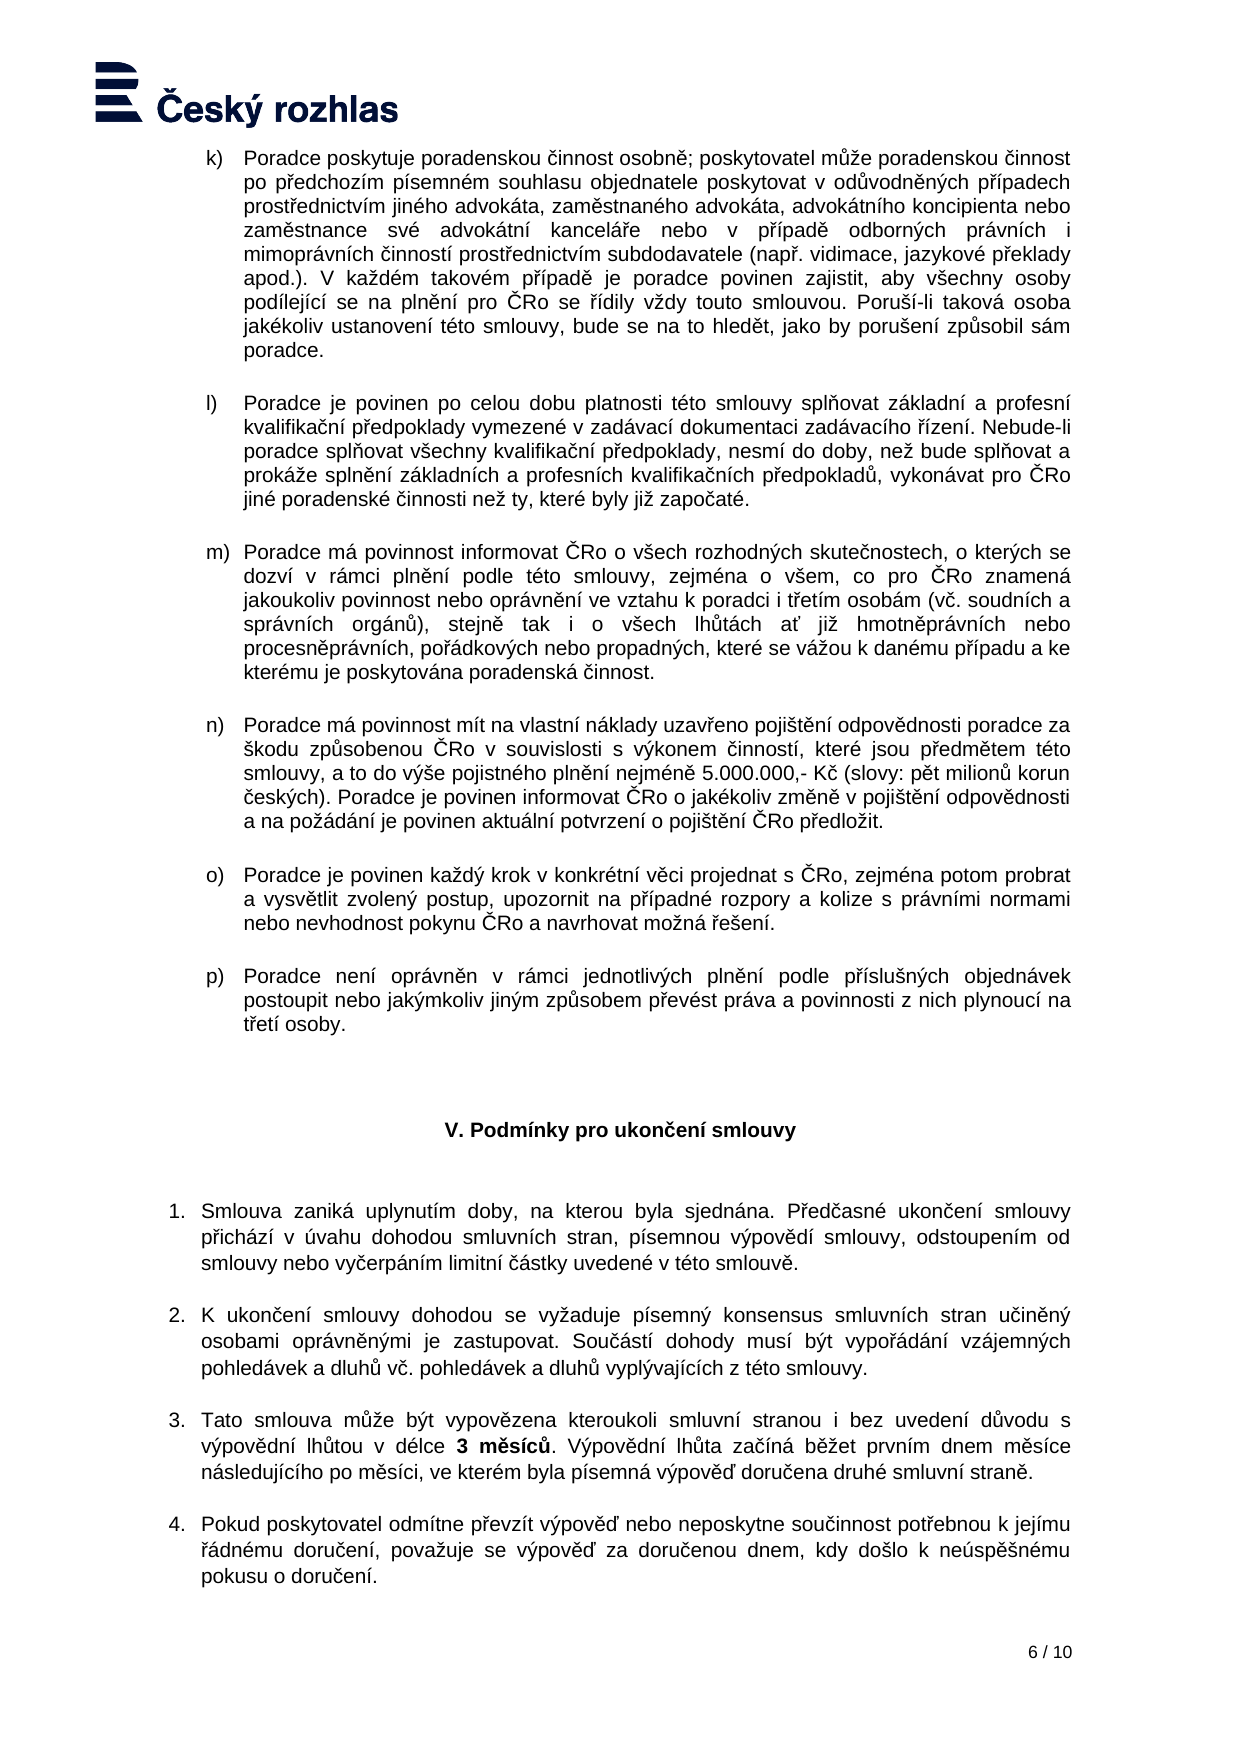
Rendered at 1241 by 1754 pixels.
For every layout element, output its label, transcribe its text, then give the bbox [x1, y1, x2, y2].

list Poradce není oprávněn v rámci jednotlivých plnění podle příslušných objednávek postoupit nebo jakýmkoliv jiným způsobem převést práva a povinnosti z nich plynoucí na třetí osoby. [206, 964, 1072, 1036]
subtitle Podmínky pro ukončení smlouvy [168, 1117, 1072, 1143]
list Poradce má povinnost informovat ČRo o všech rozhodných skutečnostech, o kterých se dozví v rámci plnění podle této smlouvy, zejména o všem, co pro ČRo znamená jakoukoliv povinnost nebo oprávnění ve vztahu k poradci i třetím osobám (vč. soudních a správních orgánů), stejně tak i o všech lhůtách ať již hmotněprávních nebo procesněprávních, pořádkových nebo propadných, které se vážou k danému případu a ke kterému je poskytována poradenská činnost. [206, 540, 1072, 684]
list Smlouva zaniká uplynutím doby, na kterou byla sjednána. Předčasné ukončení smlouvy přichází v úvahu dohodou smluvních stran, písemnou výpovědí smlouvy, odstoupením od smlouvy nebo vyčerpáním limitní částky uvedené v této smlouvě. [168, 1198, 1072, 1276]
list Poradce poskytuje poradenskou činnost osobně; poskytovatel může poradenskou činnost po předchozím písemném souhlasu objednatele poskytovat v odůvodněných případech prostřednictvím jiného advokáta, zaměstnaného advokáta, advokátního koncipienta nebo zaměstnance své advokátní kanceláře nebo v případě odborných právních i mimoprávních činností prostřednictvím subdodavatele (např. vidimace, jazykové překlady apod.). V každém takovém případě je poradce povinen zajistit, aby všechny osoby podílející se na plnění pro ČRo se řídily vždy touto smlouvou. Poruší-li taková osoba jakékoliv ustanovení této smlouvy, bude se na to hledět, jako by porušení způsobil sám poradce. [206, 146, 1072, 362]
list Poradce má povinnost mít na vlastní náklady uzavřeno pojištění odpovědnosti poradce za škodu způsobenou ČRo v souvislosti s výkonem činností, které jsou předmětem této smlouvy, a to do výše pojistného plnění nejméně 5.000.000,- Kč (slovy: pět milionů korun českých). Poradce je povinen informovat ČRo o jakékoliv změně v pojištění odpovědnosti a na požádání je povinen aktuální potvrzení o pojištění ČRo předložit. [206, 713, 1072, 833]
list Poradce je povinen každý krok v konkrétní věci projednat s ČRo, zejména potom probrat a vysvětlit zvolený postup, upozornit na případné rozpory a kolize s právními normami nebo nevhodnost pokynu ČRo a navrhovat možná řešení. [206, 862, 1072, 934]
list Pokud poskytovatel odmítne převzít výpověď nebo neposkytne součinnost potřebnou k jejímu řádnému doručení, považuje se výpověď za doručenou dnem, kdy došlo k neúspěšnému pokusu o doručení. [168, 1510, 1072, 1588]
list K ukončení smlouvy dohodou se vyžaduje písemný konsensus smluvních stran učiněný osobami oprávněnými je zastupovat. Součástí dohody musí být vypořádání vzájemných pohledávek a dluhů vč. pohledávek a dluhů vyplývajících z této smlouvy. [168, 1302, 1072, 1380]
list Tato smlouva může být vypovězena kteroukoli smluvní stranou i bez uvedení důvodu s výpovědní lhůtou v délce 3 měsíců. Výpovědní lhůta začíná běžet prvním dnem měsíce následujícího po měsíci, ve kterém byla písemná výpověď doručena druhé smluvní straně. [168, 1406, 1072, 1484]
list Poradce je povinen po celou dobu platnosti této smlouvy splňovat základní a profesní kvalifikační předpoklady vymezené v zadávací dokumentaci zadávacího řízení. Nebude-li poradce splňovat všechny kvalifikační předpoklady, nesmí do doby, než bude splňovat a prokáže splnění základních a profesních kvalifikačních předpokladů, vykonávat pro ČRo jiné poradenské činnosti než ty, které byly již započaté. [206, 391, 1072, 511]
picture [95, 62, 398, 128]
